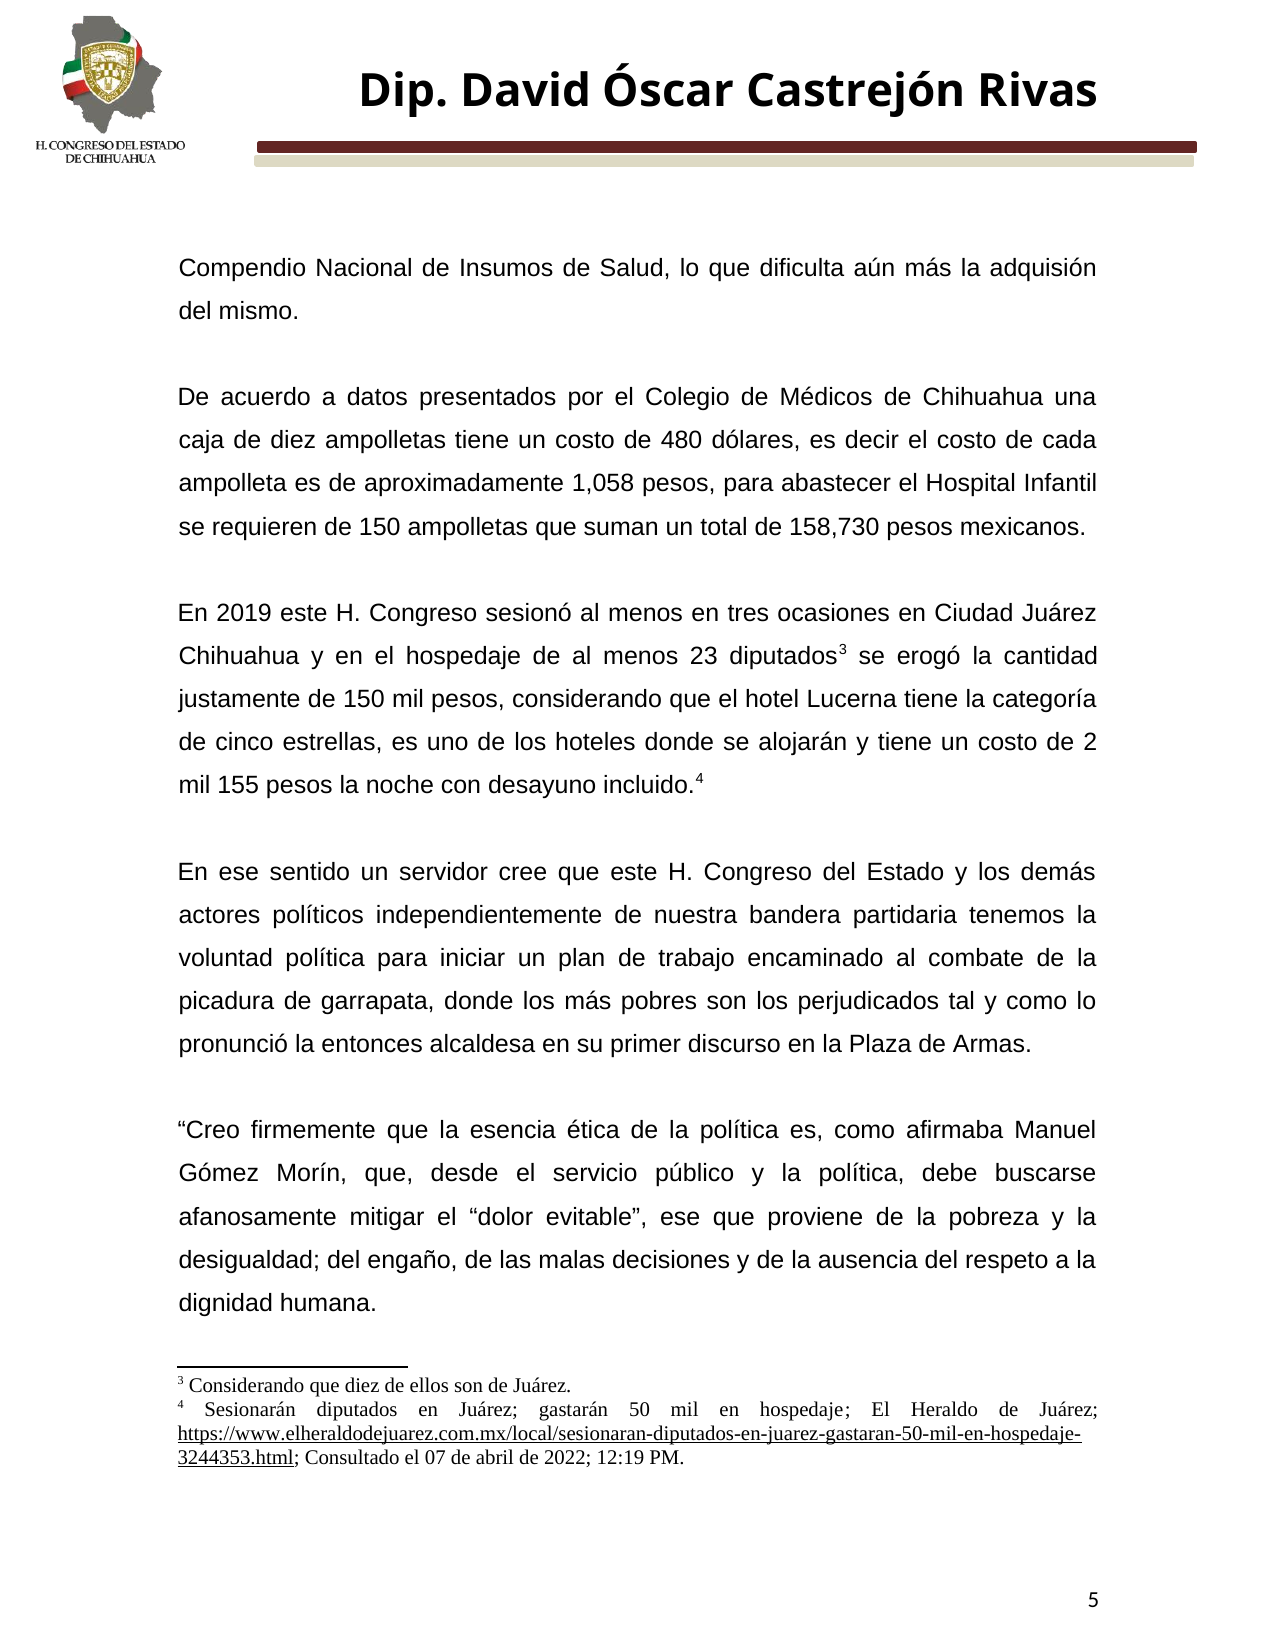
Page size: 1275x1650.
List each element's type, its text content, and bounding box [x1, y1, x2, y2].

text En ese sentido un servidor cree que este H. Congreso del Estado y los demás actores políticos independientemente de nuestra bandera partidaria tenemos la voluntad política para iniciar un plan de trabajo encaminado al combate de la picadura de garrapata, donde los más pobres son los perjudicados tal y como lo pronunció la entonces alcaldesa en su primer discurso en la Plaza de Armas. [177, 856, 1098, 1058]
text De acuerdo a datos presentados por el Colegio de Médicos de Chihuahua una caja de diez ampolletas tiene un costo de 480 dólares, es decir el costo de cada ampolleta es de aproximadamente 1,058 pesos, para abastecer el Hospital Infantil se requieren de 150 ampolletas que suman un total de 158,730 pesos mexicanos. [177, 382, 1098, 540]
text “Creo firmemente que la esencia ética de la política es, como afirmaba Manuel Gómez Morín, que, desde el servicio público y la política, debe buscarse afanosamente mitigar el “dolor evitable”, ese que proviene de la pobreza y la desigualdad; del engaño, de las malas decisiones y de la ausencia del respeto a la dignidad humana. [177, 1115, 1098, 1316]
picture [25, 5, 195, 175]
text En 2019 este H. Congreso sesionó al menos en tres ocasiones en Ciudad Juárez Chihuahua y en el hospedaje de al menos 23 diputados se erogó la cantidad justamente de 150 mil pesos, considerando que el hotel Lucerna tiene la categoría de cinco estrellas, es uno de los hoteles donde se alojarán y tiene un costo de 2 mil 155 pesos la noche con desayuno incluido. [177, 598, 1098, 799]
